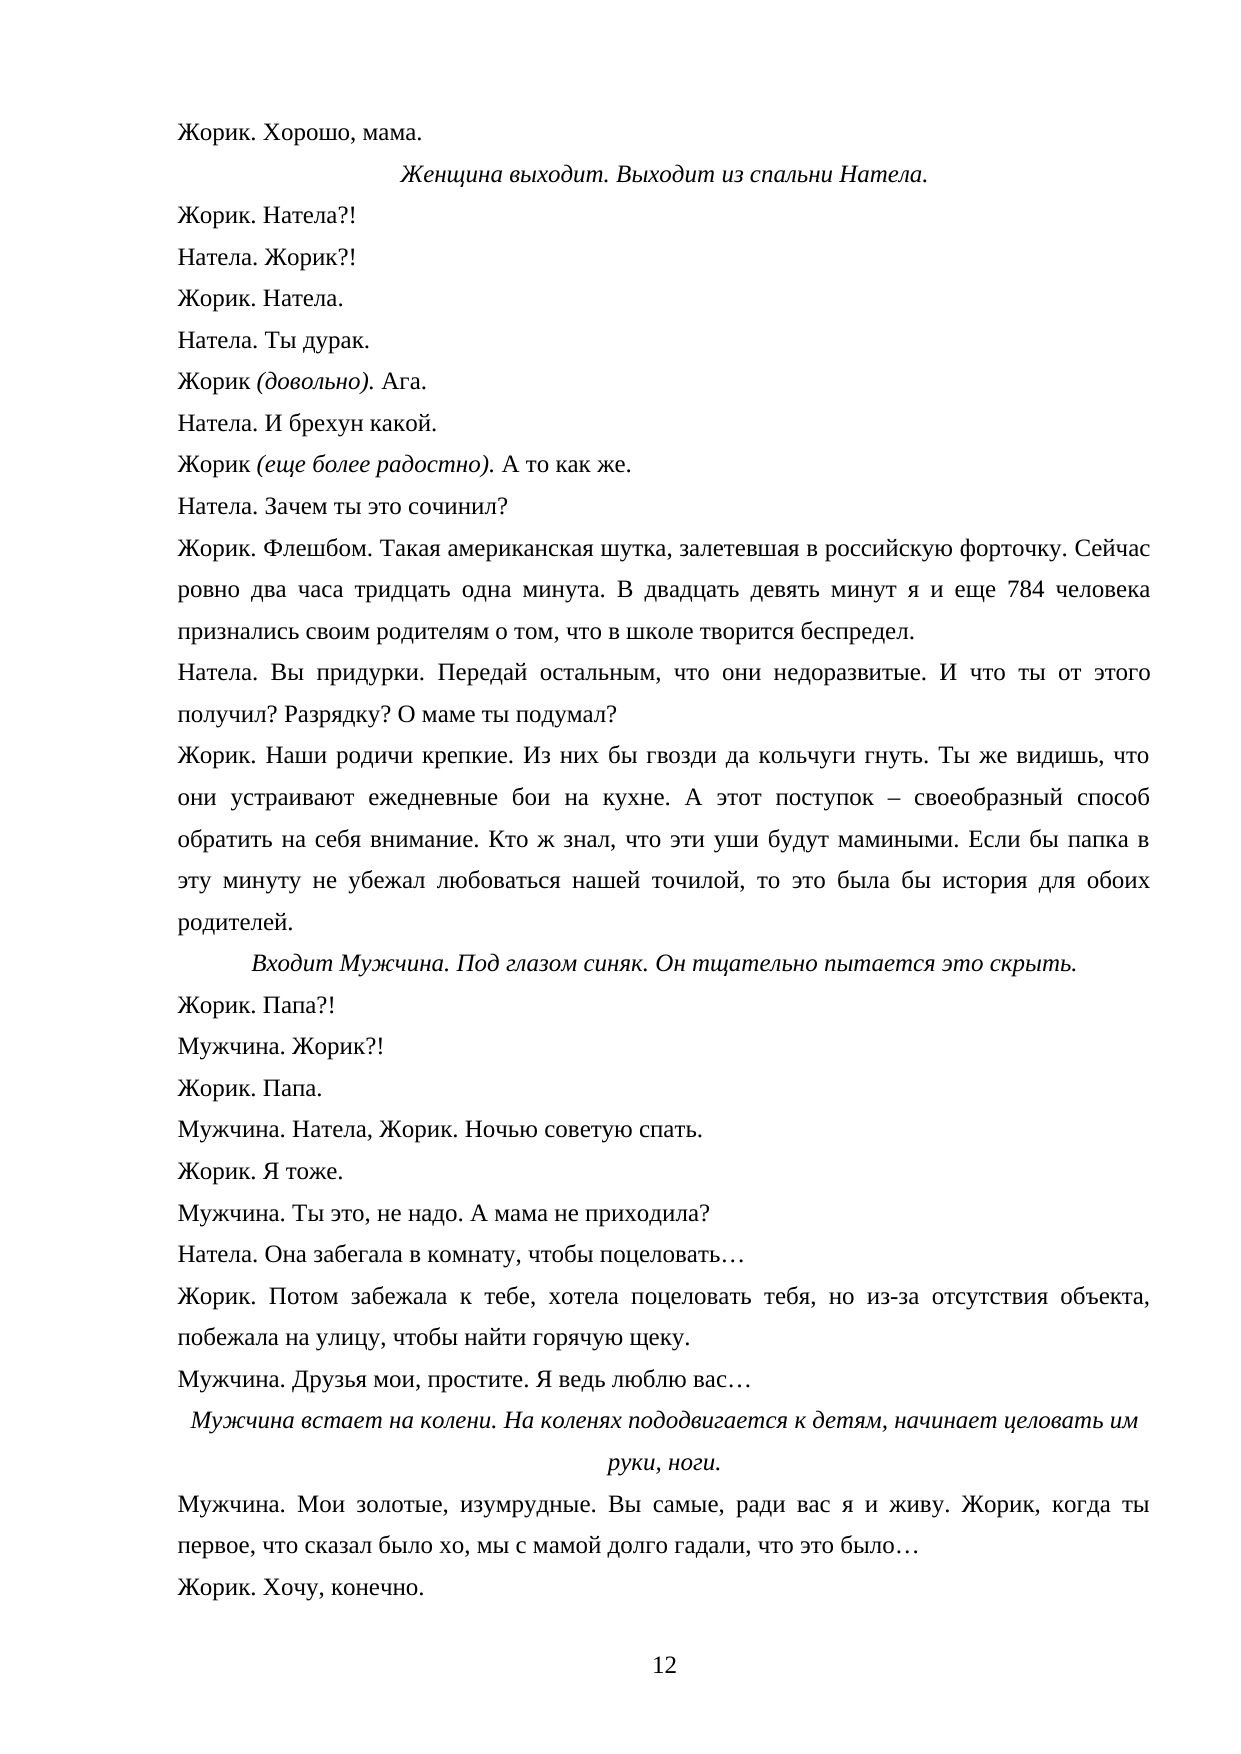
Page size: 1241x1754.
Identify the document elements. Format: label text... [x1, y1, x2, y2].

text Жорик. Натела?! [177, 201, 1152, 229]
text Натела. Ты дурак. [177, 326, 1152, 354]
text Мужчина. Мои золотые, изумрудные. Вы самые, ради вас я и живу. Жорик, когда ты первое, что сказал было хо, мы с мамой долго гадали, что это было… [177, 1490, 1152, 1559]
text Натела. Вы придурки. Передай остальным, что они недоразвитые. И что ты от этого получил? Разрядку? О маме ты подумал? [177, 658, 1152, 728]
text Мужчина. Ты это, не надо. А мама не приходила? [177, 1199, 1152, 1226]
text Жорик (еще более радостно). А то как же. [177, 451, 1152, 478]
text Жорик. Потом забежала к тебе, хотела поцеловать тебя, но из-за отсутствия объекта, побежала на улицу, чтобы найти горячую щеку. [177, 1282, 1152, 1351]
text Жорик. Хочу, конечно. [177, 1573, 1152, 1601]
text Жорик. Натела. [177, 284, 1152, 312]
text Жорик. Папа?! [177, 991, 1152, 1019]
text Жорик (довольно). Ага. [177, 367, 1152, 395]
text Мужчина. Друзья мои, простите. Я ведь люблю вас… [177, 1365, 1152, 1393]
text Натела. Жорик?! [177, 243, 1152, 271]
text Женщина выходит. Выходит из спальни Натела. [177, 160, 1152, 187]
text Входит Мужчина. Под глазом синяк. Он тщательно пытается это скрыть. [177, 949, 1152, 977]
text Жорик. Папа. [177, 1074, 1152, 1102]
text Жорик. Хорошо, мама. [177, 118, 1152, 146]
text Натела. Зачем ты это сочинил? [177, 492, 1152, 520]
text Мужчина встает на колени. На коленях пододвигается к детям, начинает целовать им руки, ноги. [177, 1407, 1152, 1476]
text Натела. Она забегала в комнату, чтобы поцеловать… [177, 1240, 1152, 1268]
text Натела. И брехун какой. [177, 409, 1152, 437]
text Жорик. Я тоже. [177, 1157, 1152, 1185]
text Мужчина. Жорик?! [177, 1032, 1152, 1060]
text Мужчина. Натела, Жорик. Ночью советую спать. [177, 1116, 1152, 1143]
text Жорик. Наши родичи крепкие. Из них бы гвозди да кольчуги гнуть. Ты же видишь, что они устраивают ежедневные бои на кухне. А этот поступок – своеобразный способ обратить на себя внимание. Кто ж знал, что эти уши будут мамиными. Если бы папка в эту минуту не убежал любоваться нашей точилой, то это была бы история для обоих родителей. [177, 742, 1152, 936]
text Жорик. Флешбом. Такая американская шутка, залетевшая в российскую форточку. Сейчас ровно два часа тридцать одна минута. В двадцать девять минут я и еще 784 человека признались своим родителям о том, что в школе творится беспредел. [177, 534, 1152, 644]
